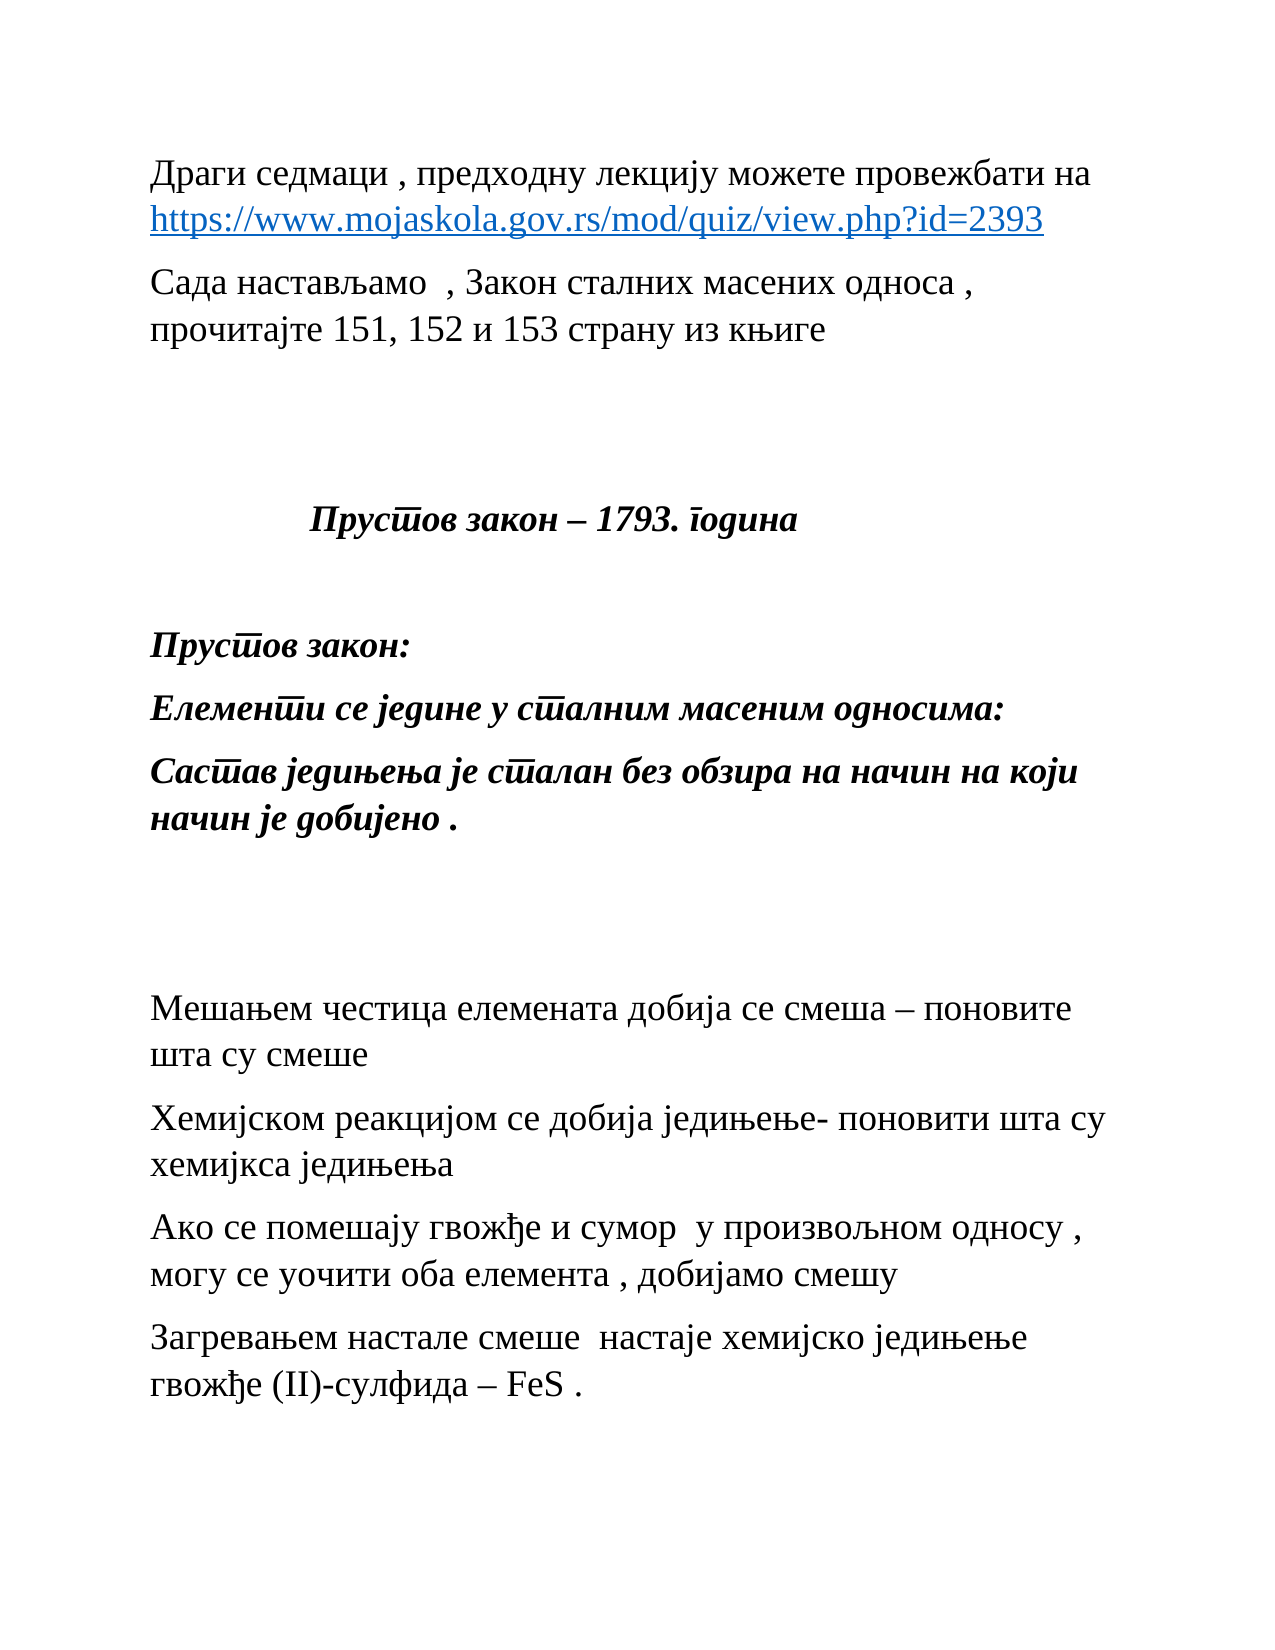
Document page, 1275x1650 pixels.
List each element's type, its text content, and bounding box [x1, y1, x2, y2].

text Мешањем честица елемената добија се смеша – поновите шта су смеше [150, 985, 1125, 1075]
text Састав једињења је сталан без обзира на начин на који начин је добијено . [150, 749, 1125, 839]
text Хемијском реакцијом се добија једињење- поновити шта су хемијкса једињења [150, 1095, 1125, 1185]
text Сада настављамо , Закон сталних масених односа , прочитајте 151, 152 и 153 страну из књиге [150, 260, 1125, 349]
text Ако се помешају гвожђе и сумор у произвољном односу , могу се уочити оба елемента , добијамо смешу [150, 1205, 1125, 1294]
text Прустов закон – 1793. година [150, 496, 1125, 539]
text Елементи се једине у сталним масеним односима: [150, 686, 1125, 729]
text Драги седмаци , предходну лекцију можете провежбати на https://www.mojaskola.gov.rs/mod/quiz/view.php?id=2393 [150, 150, 1125, 240]
text Загревањем настале смеше настаје хемијско једињење гвожђе (II)-сулфида – FeS . [150, 1314, 1125, 1404]
text Прустов закон: [150, 622, 1125, 666]
